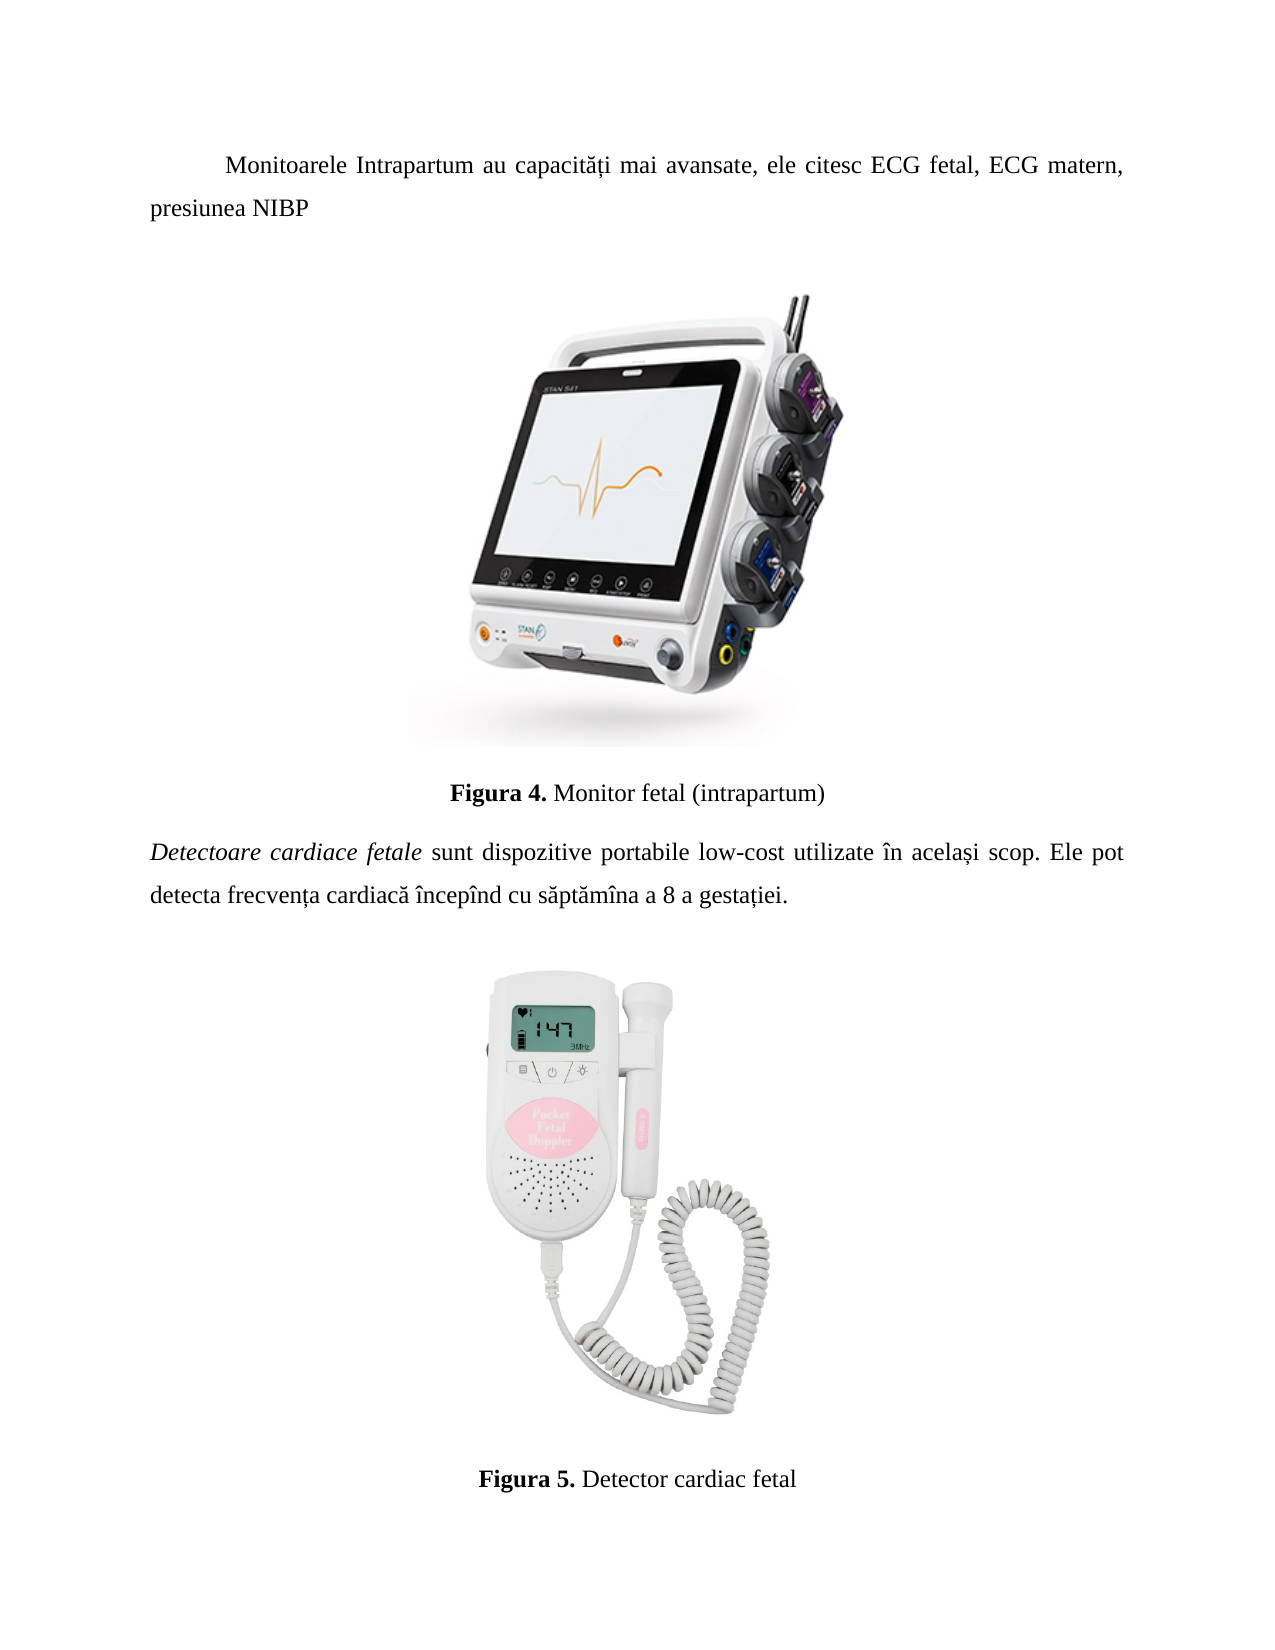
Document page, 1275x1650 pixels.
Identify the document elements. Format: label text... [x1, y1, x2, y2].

text Figura 4. Monitor fetal (intrapartum) [150, 778, 1125, 806]
text Monitoarele Intrapartum au capacități mai avansate, ele citesc ECG fetal, ECG matern, presiunea NIBP [150, 150, 1125, 222]
text Detectoare cardiace fetale sunt dispozitive portabile low-cost utilizate în același scop. Ele pot detecta frecvența cardiacă începînd cu săptămîna a 8 a gestației. [150, 837, 1125, 909]
text Figura 5. Detector cardiac fetal [150, 1464, 1125, 1492]
picture [408, 252, 867, 747]
picture [415, 940, 860, 1433]
